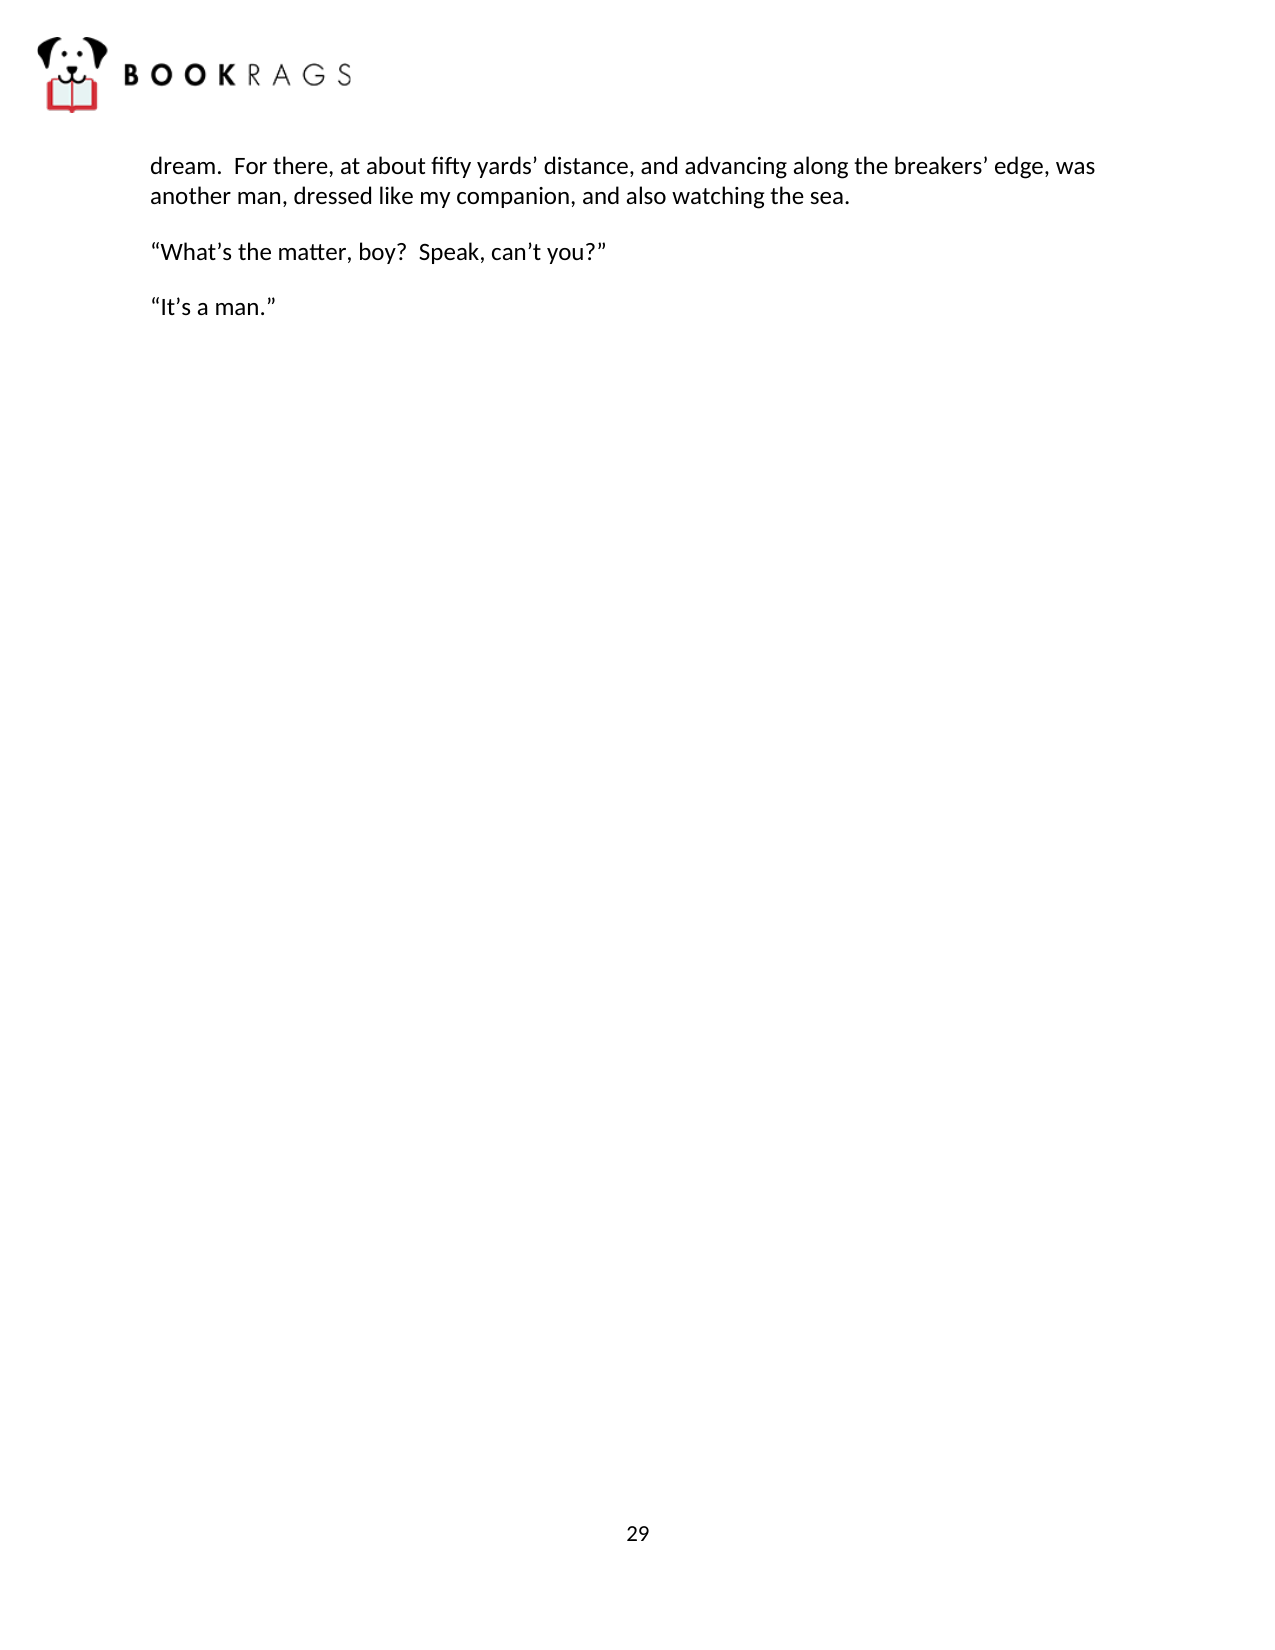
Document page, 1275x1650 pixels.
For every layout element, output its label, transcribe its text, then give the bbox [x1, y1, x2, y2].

text “What’s the matter, boy? Speak, can’t you?” [150, 236, 1125, 267]
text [150, 150, 1125, 211]
picture [37, 37, 351, 113]
text “It’s a man.” [150, 292, 1125, 322]
